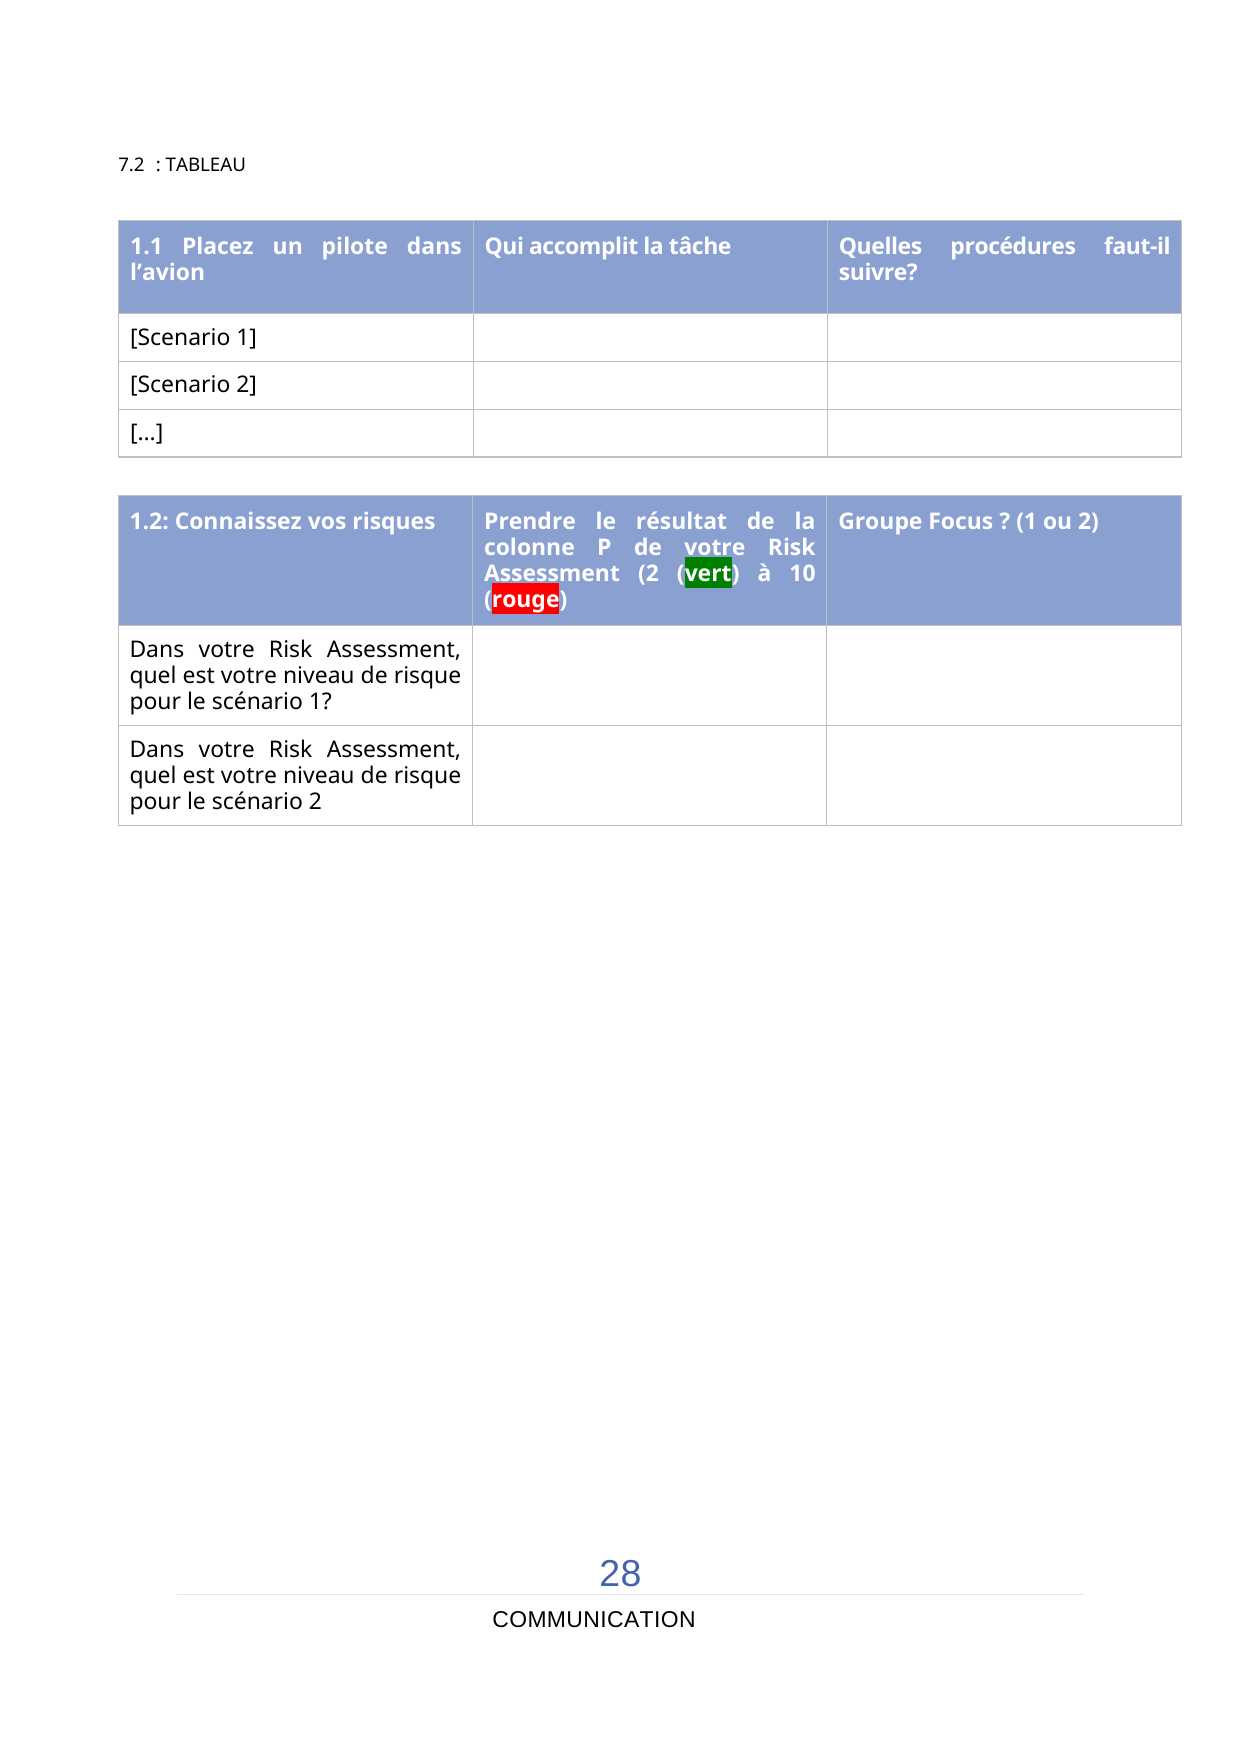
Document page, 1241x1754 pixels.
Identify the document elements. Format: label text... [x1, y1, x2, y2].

table_header 1.2: Connaissez vos risques [119, 496, 472, 625]
table_header Quelles procédures faut-il suivre? [828, 221, 1181, 313]
table_cell [473, 726, 826, 825]
table_cell Dans votre Risk Assessment, quel est votre niveau de risque pour le scénario 2 [119, 726, 472, 825]
table_cell [828, 362, 1181, 408]
table_header Prendre le résultat de la colonne P de votre Risk Assessment (2 (vert) à 10 (rouge) [473, 496, 826, 625]
table_cell [Scenario 1] [119, 314, 473, 361]
table_cell [827, 626, 1181, 725]
table_cell Dans votre Risk Assessment, quel est votre niveau de risque pour le scénario 1? [119, 626, 472, 725]
table_cell [828, 410, 1181, 456]
table_header Qui accomplit la tâche [474, 221, 827, 313]
table_header 1.1 Placez un pilote dans l’avion [119, 221, 473, 313]
table_cell [Scenario 2] [119, 362, 473, 408]
table_cell […] [119, 410, 473, 456]
table_header Groupe Focus ? (1 ou 2) [827, 496, 1181, 625]
list : Tableau [118, 153, 1122, 176]
table_cell [474, 362, 827, 408]
table_cell [827, 726, 1181, 825]
table_cell [473, 626, 826, 725]
table_cell [474, 410, 827, 456]
table_cell [828, 314, 1181, 361]
table_cell [474, 314, 827, 361]
